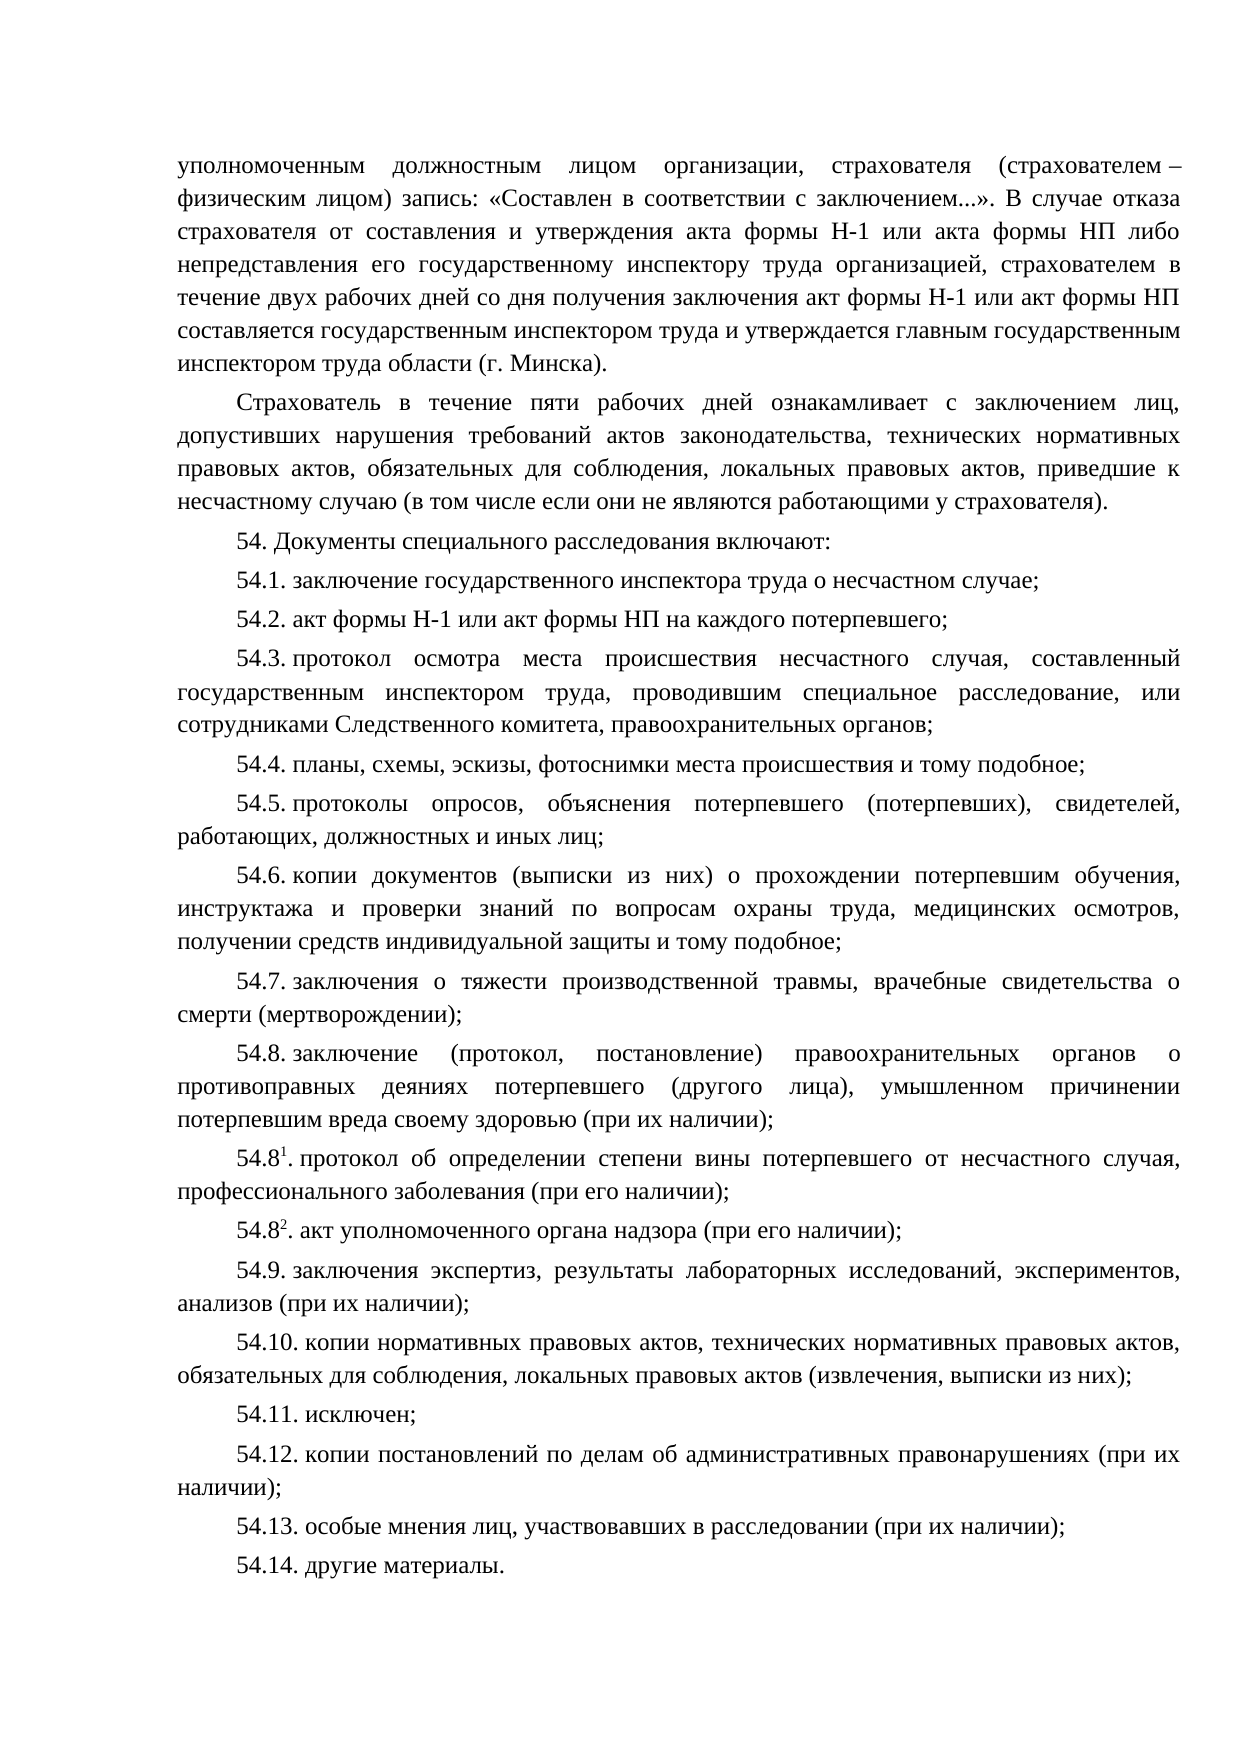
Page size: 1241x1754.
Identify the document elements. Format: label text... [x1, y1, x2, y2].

text 54.8. заключение (протокол, постановление) правоохранительных органов о противоправных деяниях потерпевшего (другого лица), умышленном причинении потерпевшим вреда своему здоровью (при их наличии); [177, 1038, 1181, 1133]
text 54.10. копии нормативных правовых актов, технических нормативных правовых актов, обязательных для соблюдения, локальных правовых актов (извлечения, выписки из них); [177, 1327, 1181, 1389]
text 54. Документы специального расследования включают: [177, 526, 1181, 554]
text 54.6. копии документов (выписки из них) о прохождении потерпевшим обучения, инструктажа и проверки знаний по вопросам охраны труда, медицинских осмотров, получении средств индивидуальной защиты и тому подобное; [177, 860, 1181, 955]
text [177, 150, 1181, 377]
text 54.82. акт уполномоченного органа надзора (при его наличии); [177, 1216, 1181, 1244]
text 54.5. протоколы опросов, объяснения потерпевшего (потерпевших), свидетелей, работающих, должностных и иных лиц; [177, 788, 1181, 850]
text 54.11. исключен; [177, 1399, 1181, 1428]
text 54.7. заключения о тяжести производственной травмы, врачебные свидетельства о смерти (мертворождении); [177, 966, 1181, 1027]
text 54.1. заключение государственного инспектора труда о несчастном случае; [177, 565, 1181, 594]
text 54.81. протокол об определении степени вины потерпевшего от несчастного случая, профессионального заболевания (при его наличии); [177, 1143, 1181, 1205]
text 54.3. протокол осмотра места происшествия несчастного случая, составленный государственным инспектором труда, проводившим специальное расследование, или сотрудниками Следственного комитета, правоохранительных органов; [177, 643, 1181, 738]
text 54.9. заключения экспертиз, результаты лабораторных исследований, экспериментов, анализов (при их наличии); [177, 1255, 1181, 1317]
text 54.13. особые мнения лиц, участвовавших в расследовании (при их наличии); [177, 1511, 1181, 1540]
text 54.2. акт формы Н-1 или акт формы НП на каждого потерпевшего; [177, 604, 1181, 633]
text 54.4. планы, схемы, эскизы, фотоснимки места происшествия и тому подобное; [177, 749, 1181, 778]
text 54.12. копии постановлений по делам об административных правонарушениях (при их наличии); [177, 1439, 1181, 1501]
text 54.14. другие материалы. [177, 1550, 1181, 1579]
text Страхователь в течение пяти рабочих дней ознакамливает с заключением лиц, допустивших нарушения требований актов законодательства, технических нормативных правовых актов, обязательных для соблюдения, локальных правовых актов, приведшие к несчастному случаю (в том числе если они не являются работающими у страхователя). [177, 387, 1181, 515]
